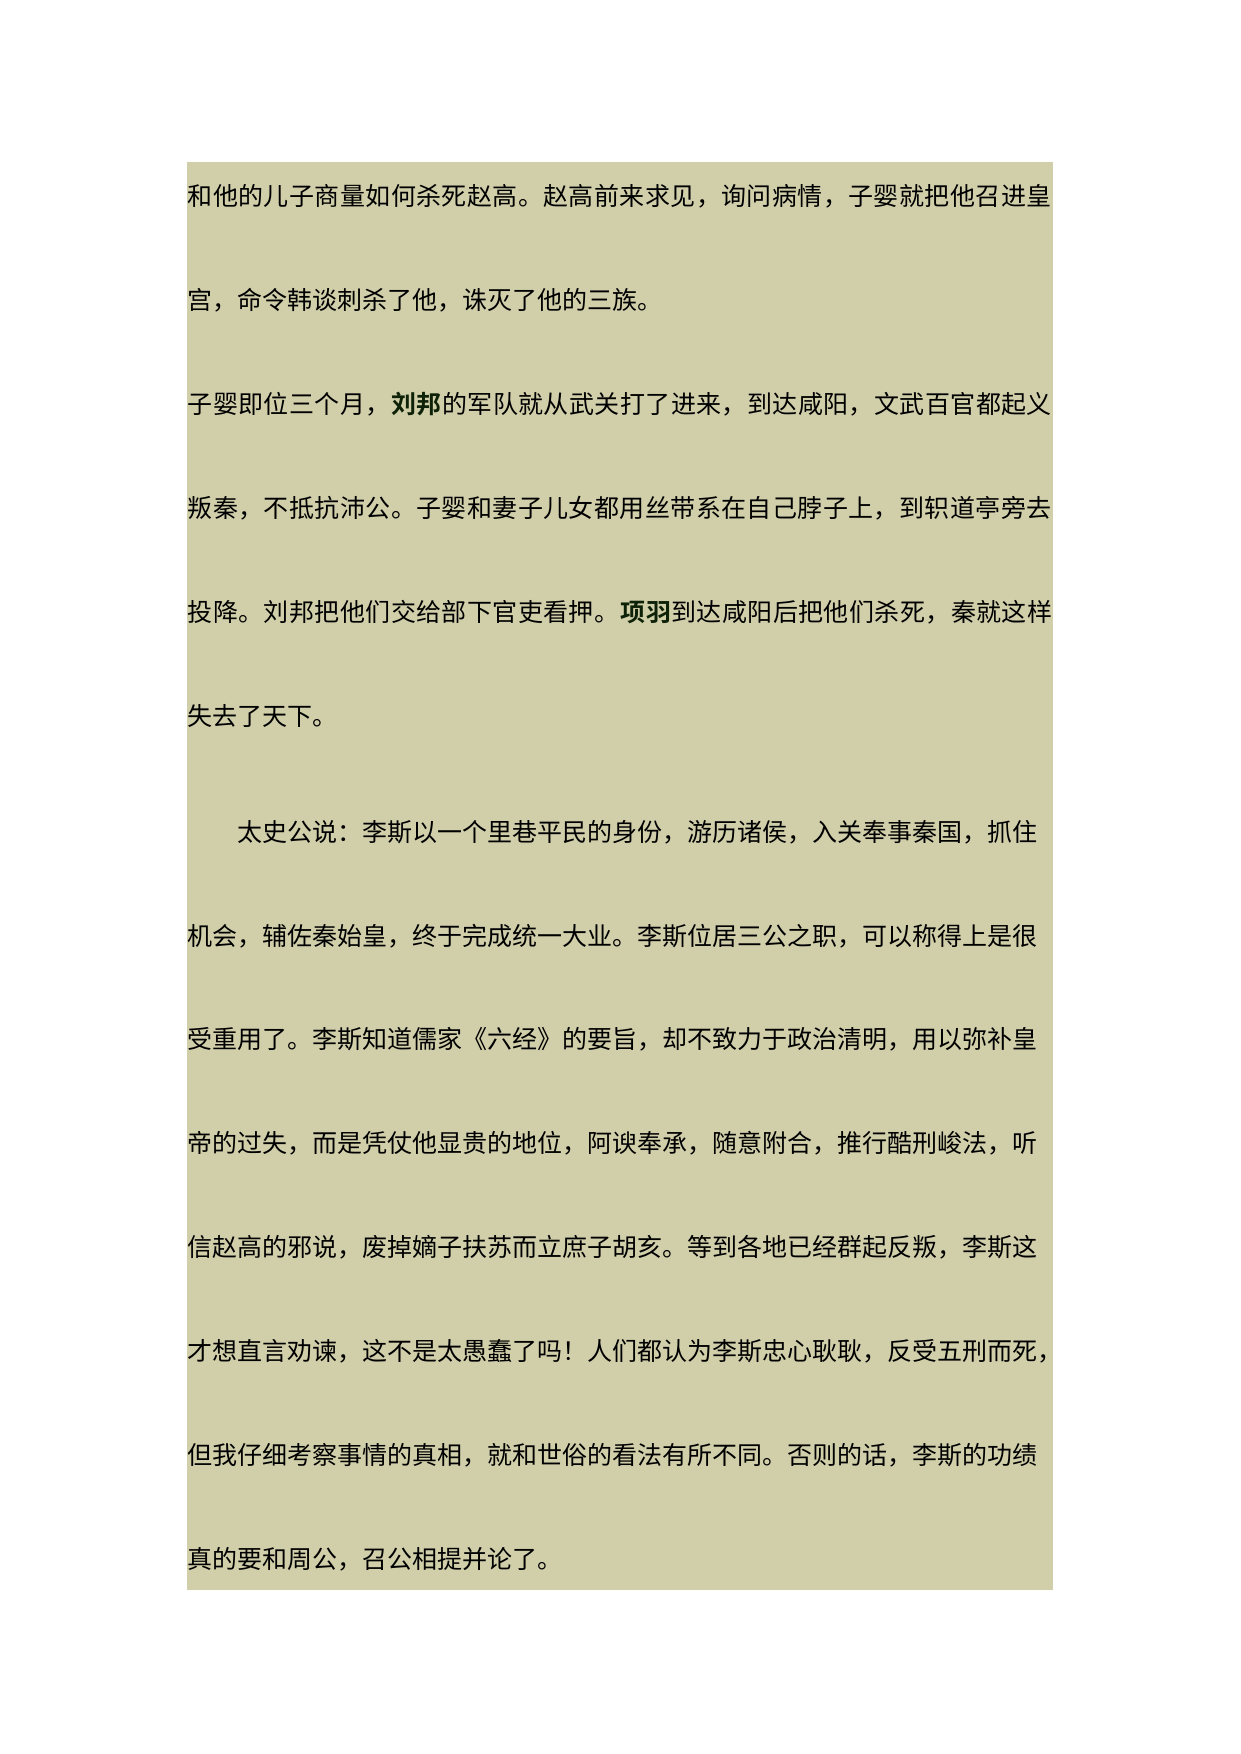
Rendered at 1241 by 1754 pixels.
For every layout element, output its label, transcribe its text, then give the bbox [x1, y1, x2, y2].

text 太史公说：李斯以一个里巷平民的身份，游历诸侯，入关奉事秦国，抓住机会，辅佐秦始皇，终于完成统一大业。李斯位居三公之职，可以称得上是很受重用了。李斯知道儒家《六经》的要旨，却不致力于政治清明，用以弥补皇帝的过失，而是凭仗他显贵的地位，阿谀奉承，随意附合，推行酷刑峻法，听信赵高的邪说，废掉嫡子扶苏而立庶子胡亥。等到各地已经群起反叛，李斯这才想直言劝谏，这不是太愚蠢了吗！人们都认为李斯忠心耿耿，反受五刑而死，但我仔细考察事情的真相，就和世俗的看法有所不同。否则的话，李斯的功绩真的要和周公，召公相提并论了。 [187, 798, 1053, 1590]
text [187, 162, 1053, 747]
